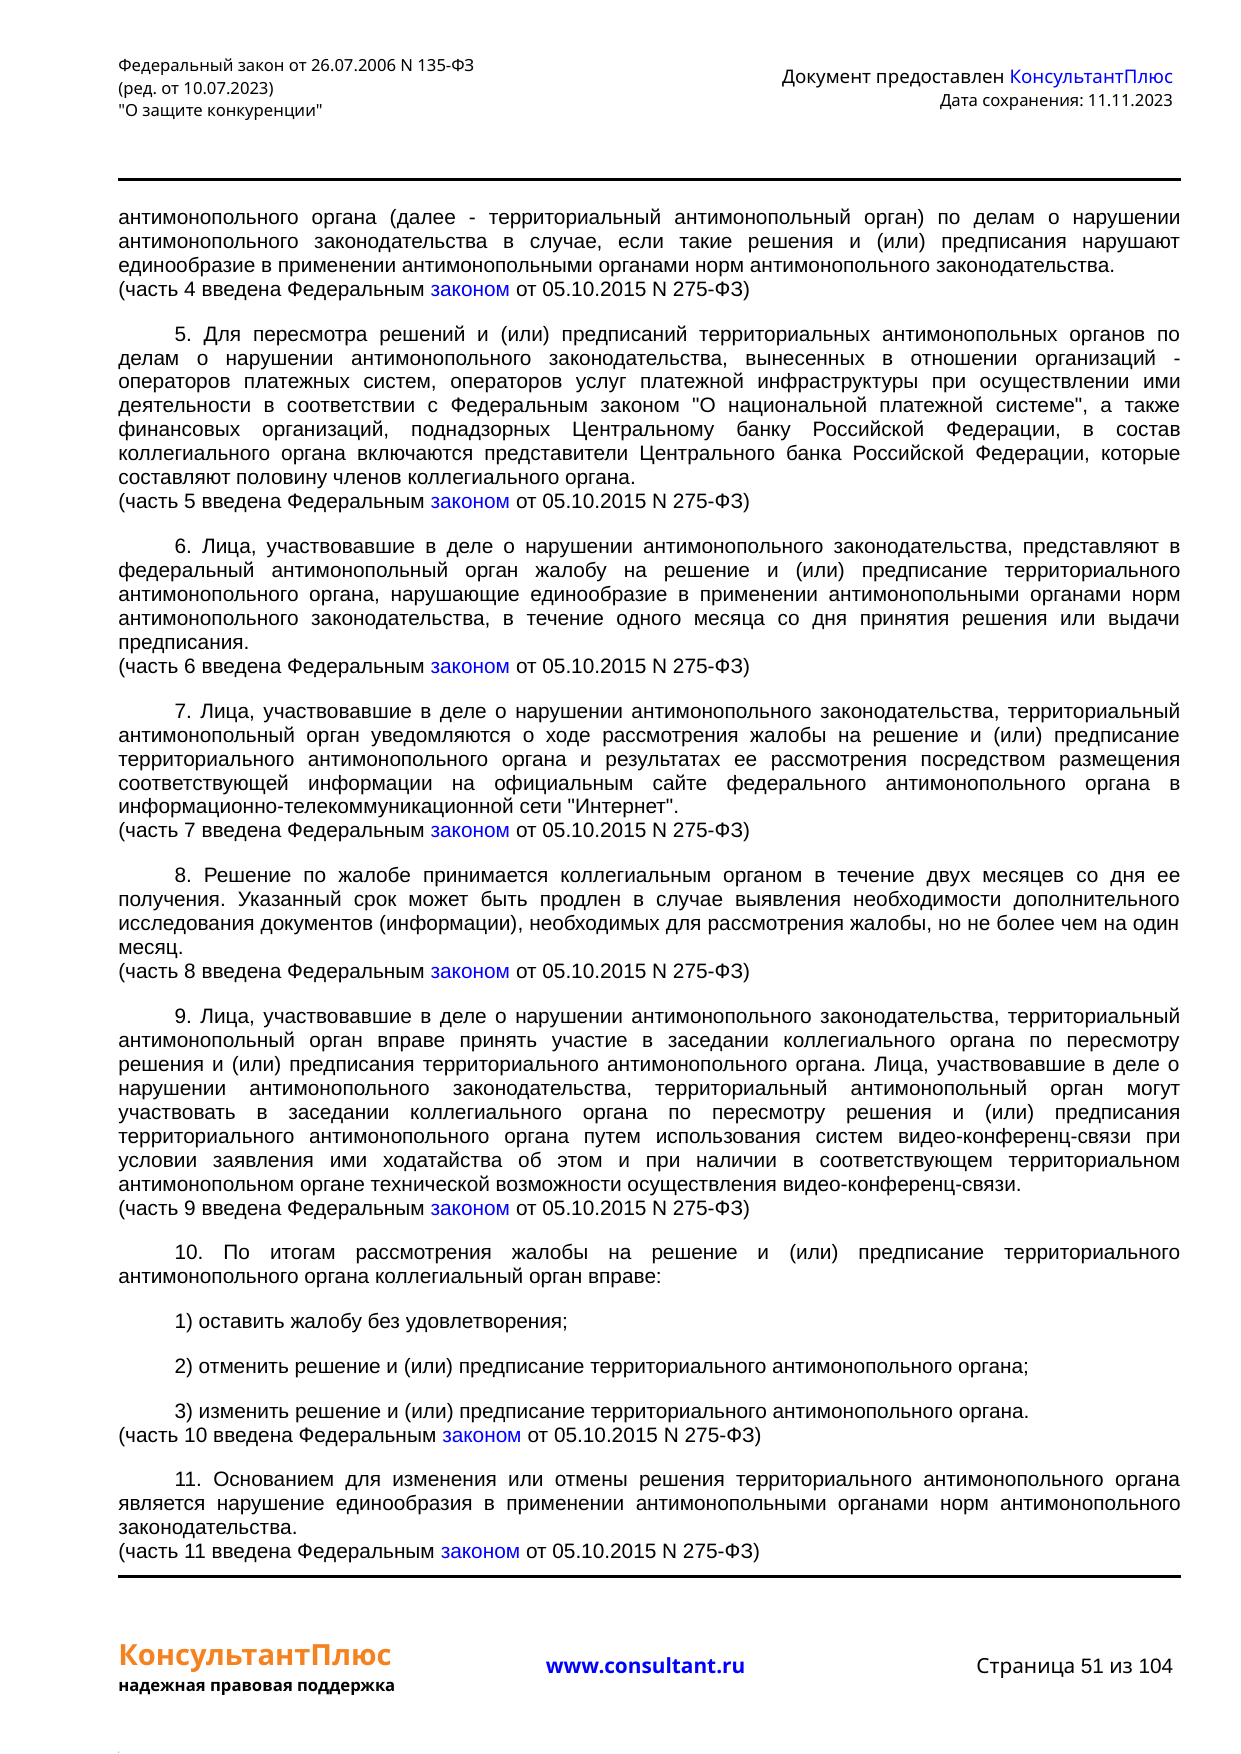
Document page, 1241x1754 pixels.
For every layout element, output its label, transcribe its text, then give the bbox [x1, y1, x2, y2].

text 6. Лица, участвовавшие в деле о нарушении антимонопольного законодательства, представляют в федеральный антимонопольный орган жалобу на решение и (или) предписание территориального антимонопольного органа, нарушающие единообразие в применении антимонопольными органами норм антимонопольного законодательства, в течение одного месяца со дня принятия решения или выдачи предписания. [118, 534, 1181, 654]
text (часть 10 введена Федеральным законом от 05.10.2015 N 275-ФЗ) [118, 1422, 1181, 1446]
text 8. Решение по жалобе принимается коллегиальным органом в течение двух месяцев со дня ее получения. Указанный срок может быть продлен в случае выявления необходимости дополнительного исследования документов (информации), необходимых для рассмотрения жалобы, но не более чем на один месяц. [118, 863, 1181, 959]
text (часть 7 введена Федеральным законом от 05.10.2015 N 275-ФЗ) [118, 818, 1181, 842]
text 9. Лица, участвовавшие в деле о нарушении антимонопольного законодательства, территориальный антимонопольный орган вправе принять участие в заседании коллегиального органа по пересмотру решения и (или) предписания территориального антимонопольного органа. Лица, участвовавшие в деле о нарушении антимонопольного законодательства, территориальный антимонопольный орган могут участвовать в заседании коллегиального органа по пересмотру решения и (или) предписания территориального антимонопольного органа путем использования систем видео-конференц-связи при условии заявления ими ходатайства об этом и при наличии в соответствующем территориальном антимонопольном органе технической возможности осуществления видео-конференц-связи. [118, 1004, 1181, 1195]
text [118, 205, 1181, 277]
text (часть 11 введена Федеральным законом от 05.10.2015 N 275-ФЗ) [118, 1539, 1181, 1563]
text (часть 9 введена Федеральным законом от 05.10.2015 N 275-ФЗ) [118, 1195, 1181, 1219]
text 3) изменить решение и (или) предписание территориального антимонопольного органа. [118, 1398, 1181, 1422]
text 7. Лица, участвовавшие в деле о нарушении антимонопольного законодательства, территориальный антимонопольный орган уведомляются о ходе рассмотрения жалобы на решение и (или) предписание территориального антимонопольного органа и результатах ее рассмотрения посредством размещения соответствующей информации на официальным сайте федерального антимонопольного органа в информационно-телекоммуникационной сети "Интернет". [118, 698, 1181, 818]
text 1) оставить жалобу без удовлетворения; [118, 1309, 1181, 1333]
text 2) отменить решение и (или) предписание территориального антимонопольного органа; [118, 1354, 1181, 1378]
text (часть 4 введена Федеральным законом от 05.10.2015 N 275-ФЗ) [118, 277, 1181, 301]
text (часть 5 введена Федеральным законом от 05.10.2015 N 275-ФЗ) [118, 489, 1181, 513]
text (часть 6 введена Федеральным законом от 05.10.2015 N 275-ФЗ) [118, 654, 1181, 678]
text 11. Основанием для изменения или отмены решения территориального антимонопольного органа является нарушение единообразия в применении антимонопольными органами норм антимонопольного законодательства. [118, 1467, 1181, 1539]
text 10. По итогам рассмотрения жалобы на решение и (или) предписание территориального антимонопольного органа коллегиальный орган вправе: [118, 1240, 1181, 1288]
text 5. Для пересмотра решений и (или) предписаний территориальных антимонопольных органов по делам о нарушении антимонопольного законодательства, вынесенных в отношении организаций - операторов платежных систем, операторов услуг платежной инфраструктуры при осуществлении ими деятельности в соответствии с Федеральным законом "О национальной платежной системе", а также финансовых организаций, поднадзорных Центральному банку Российской Федерации, в состав коллегиального органа включаются представители Центрального банка Российской Федерации, которые составляют половину членов коллегиального органа. [118, 321, 1181, 489]
text (часть 8 введена Федеральным законом от 05.10.2015 N 275-ФЗ) [118, 959, 1181, 983]
